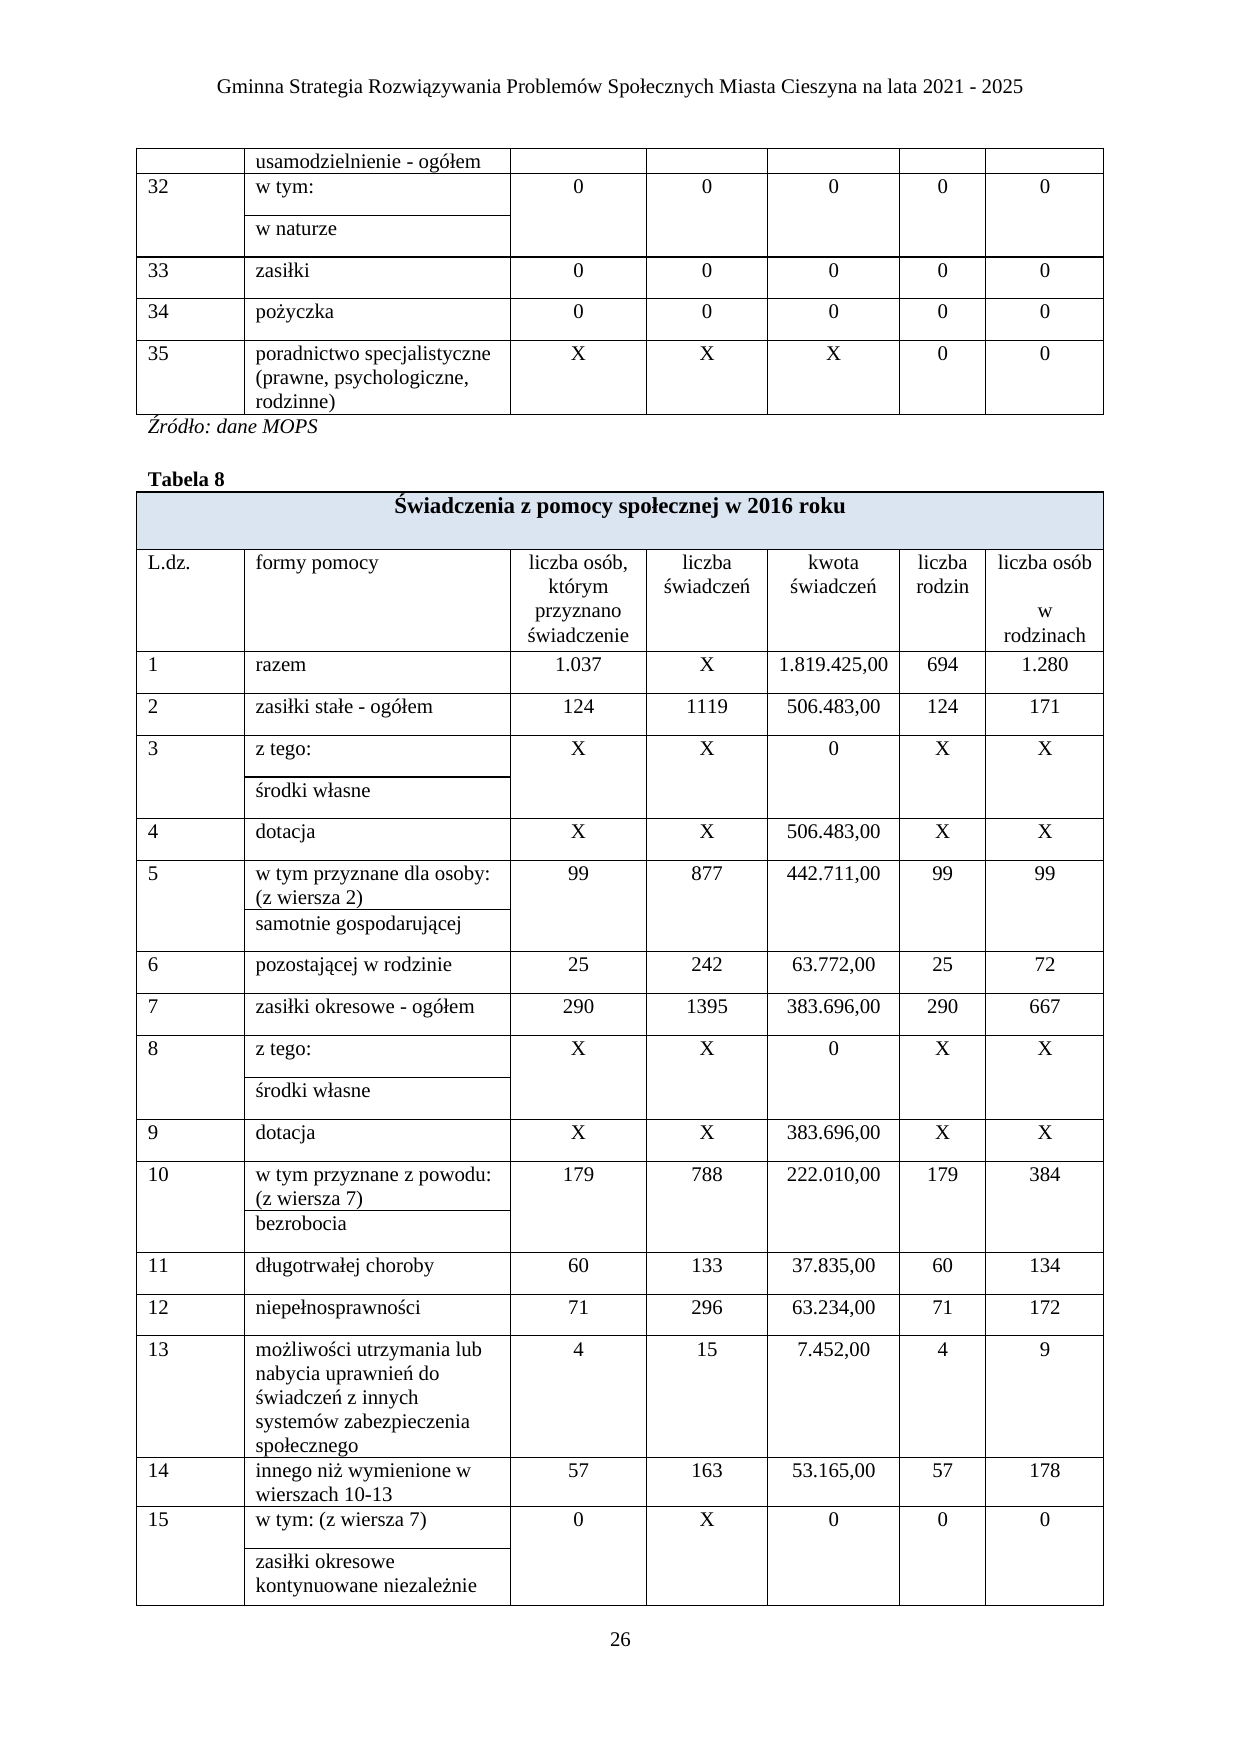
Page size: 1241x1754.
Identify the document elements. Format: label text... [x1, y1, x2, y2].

table_cell X [647, 652, 767, 693]
table_cell X [986, 736, 1103, 818]
table_cell X [511, 1120, 646, 1161]
table_cell 124 [900, 694, 985, 734]
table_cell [245, 1549, 510, 1605]
table_cell w tym: [245, 174, 510, 214]
table_cell samotnie gospodarującej [245, 910, 510, 951]
table_cell 0 [986, 258, 1103, 298]
table_cell 25 [900, 952, 985, 993]
table_cell 31 [137, 149, 244, 173]
table_cell 0 [511, 258, 646, 298]
table_cell 9 [137, 1120, 244, 1161]
table_cell 63.772,00 [768, 952, 899, 993]
table_cell X [900, 819, 985, 860]
table_cell 0 [647, 258, 767, 298]
table_cell 242 [647, 952, 767, 993]
table_cell 0 [986, 299, 1103, 340]
table_cell w naturze [245, 216, 510, 256]
table_cell 290 [511, 994, 646, 1035]
table_header Świadczenia z pomocy społecznej w 2016 roku [137, 493, 1103, 549]
table_cell 0 [900, 149, 985, 173]
table_cell X [768, 341, 899, 413]
table_cell 0 [511, 1507, 646, 1605]
table_cell 34 [137, 299, 244, 340]
table_cell 0 [768, 1507, 899, 1605]
table_cell razem [245, 652, 510, 693]
table_cell 694 [900, 652, 985, 693]
table_cell 0 [647, 174, 767, 256]
table_cell 37.835,00 [768, 1253, 899, 1293]
table_cell X [647, 1120, 767, 1161]
table_cell 0 [768, 258, 899, 298]
table_cell 788 [647, 1162, 767, 1252]
table_cell 10 [137, 1162, 244, 1252]
table_cell 7.452,00 [768, 1336, 899, 1457]
table_cell pozostającej w rodzinie [245, 952, 510, 993]
table_cell w tym: (z wiersza 7) [245, 1507, 510, 1548]
table_cell 1395 [647, 994, 767, 1035]
table_cell X [511, 1036, 646, 1119]
table_cell 172 [986, 1295, 1103, 1335]
table_cell liczba rodzin [900, 550, 985, 651]
table_cell 506.483,00 [768, 694, 899, 734]
table_cell X [647, 819, 767, 860]
table_cell kwota świadczeń [768, 550, 899, 651]
table_cell bezrobocia [245, 1211, 510, 1252]
table_cell L.dz. [137, 550, 244, 651]
table_cell 71 [511, 1295, 646, 1335]
table_cell 0 [768, 299, 899, 340]
table_cell X [986, 1036, 1103, 1119]
table_cell 57 [900, 1458, 985, 1506]
table_cell 99 [511, 861, 646, 951]
table_cell 71 [900, 1295, 985, 1335]
table_cell 4 [511, 1336, 646, 1457]
table_cell 0 [900, 1507, 985, 1605]
table_cell 1.037 [511, 652, 646, 693]
table_cell 53.165,00 [768, 1458, 899, 1506]
table_cell 133 [647, 1253, 767, 1293]
table_cell długotrwałej choroby [245, 1253, 510, 1293]
table_cell 0 [511, 174, 646, 256]
table_cell 25 [511, 952, 646, 993]
table_cell 8 [137, 1036, 244, 1119]
table_cell 7 [137, 994, 244, 1035]
table_cell środki własne [245, 1078, 510, 1119]
table_cell 5 [137, 861, 244, 951]
table_cell 0 [768, 736, 899, 818]
table_cell zasiłki [245, 258, 510, 298]
table_cell X [511, 341, 646, 413]
table_cell 667 [986, 994, 1103, 1035]
table_cell 0 [768, 149, 899, 173]
table_cell 14 [137, 1458, 244, 1506]
table_cell X [986, 819, 1103, 860]
table_cell 163 [647, 1458, 767, 1506]
table_cell 1.819.425,00 [768, 652, 899, 693]
table_cell możliwości utrzymania lub nabycia uprawnień do świadczeń z innych systemów zabezpieczenia społecznego [245, 1336, 510, 1457]
table_cell w tym przyznane z powodu: (z wiersza 7) [245, 1162, 510, 1210]
table_cell 72 [986, 952, 1103, 993]
table_cell 57 [511, 1458, 646, 1506]
table_cell liczba osób, którym przyznano świadczenie [511, 550, 646, 651]
table_cell innego niż wymienione w wierszach 10-13 [245, 1458, 510, 1506]
table_cell X [511, 819, 646, 860]
table_cell 124 [511, 694, 646, 734]
table_cell 60 [900, 1253, 985, 1293]
table_cell 383.696,00 [768, 1120, 899, 1161]
table_cell 0 [768, 174, 899, 256]
table_cell 383.696,00 [768, 994, 899, 1035]
table_cell 134 [986, 1253, 1103, 1293]
table_cell liczba osób w rodzinach [986, 550, 1103, 651]
table_cell 0 [986, 174, 1103, 256]
table_cell 99 [900, 861, 985, 951]
table_cell 0 [900, 174, 985, 256]
table_cell zasiłki okresowe - ogółem [245, 994, 510, 1035]
table_cell 60 [511, 1253, 646, 1293]
table_cell 12 [137, 1295, 244, 1335]
table_cell z tego: [245, 736, 510, 776]
table_cell 1.280 [986, 652, 1103, 693]
table_cell 0 [900, 299, 985, 340]
table_cell z tego: [245, 1036, 510, 1077]
table_cell 0 [511, 299, 646, 340]
table_cell 384 [986, 1162, 1103, 1252]
table_cell środki własne [245, 778, 510, 818]
table_cell dotacja [245, 1120, 510, 1161]
table_cell 222.010,00 [768, 1162, 899, 1252]
table_cell 290 [900, 994, 985, 1035]
table_cell 179 [900, 1162, 985, 1252]
table_cell 32 [137, 174, 244, 256]
table_cell 13 [137, 1336, 244, 1457]
table_cell 877 [647, 861, 767, 951]
table_cell 0 [900, 341, 985, 413]
table_cell X [900, 1036, 985, 1119]
table_cell 3 [137, 736, 244, 818]
table_cell 0 [900, 258, 985, 298]
table_cell X [511, 736, 646, 818]
table_cell X [900, 1120, 985, 1161]
table_cell 296 [647, 1295, 767, 1335]
table_cell dotacja [245, 819, 510, 860]
table_cell 171 [986, 694, 1103, 734]
table_cell 2 [137, 694, 244, 734]
text Źródło: dane MOPS [148, 415, 1093, 438]
table_cell 35 [137, 341, 244, 413]
table_cell niepełnosprawności [245, 1295, 510, 1335]
table_cell 0 [768, 1036, 899, 1119]
table_cell 0 [986, 149, 1103, 173]
table_cell 4 [900, 1336, 985, 1457]
table_cell formy pomocy [245, 550, 510, 651]
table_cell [245, 149, 510, 173]
table_cell X [647, 341, 767, 413]
table_cell 0 [647, 299, 767, 340]
table_cell pożyczka [245, 299, 510, 340]
table_cell 4 [137, 819, 244, 860]
table_cell 11 [137, 1253, 244, 1293]
table_cell 178 [986, 1458, 1103, 1506]
table_cell 1 [137, 652, 244, 693]
table_cell liczba świadczeń [647, 550, 767, 651]
table_cell X [647, 1507, 767, 1605]
table_cell 99 [986, 861, 1103, 951]
table_cell 6 [137, 952, 244, 993]
table_cell 15 [647, 1336, 767, 1457]
table_cell 1119 [647, 694, 767, 734]
table_cell X [647, 1036, 767, 1119]
table_cell 506.483,00 [768, 819, 899, 860]
table_cell 0 [986, 1507, 1103, 1605]
table_cell X [986, 1120, 1103, 1161]
table_cell 9 [986, 1336, 1103, 1457]
table_cell 179 [511, 1162, 646, 1252]
table_cell w tym przyznane dla osoby: (z wiersza 2) [245, 861, 510, 909]
table_cell poradnictwo specjalistyczne (prawne, psychologiczne, rodzinne) [245, 341, 510, 413]
table_cell X [647, 736, 767, 818]
table_cell X [900, 736, 985, 818]
table_cell 63.234,00 [768, 1295, 899, 1335]
table_cell zasiłki stałe - ogółem [245, 694, 510, 734]
table_cell 0 [986, 341, 1103, 413]
table_cell 0 [511, 149, 646, 173]
table_cell 442.711,00 [768, 861, 899, 951]
table_cell 15 [137, 1507, 244, 1605]
table_cell X [647, 149, 767, 173]
table_cell 33 [137, 258, 244, 298]
